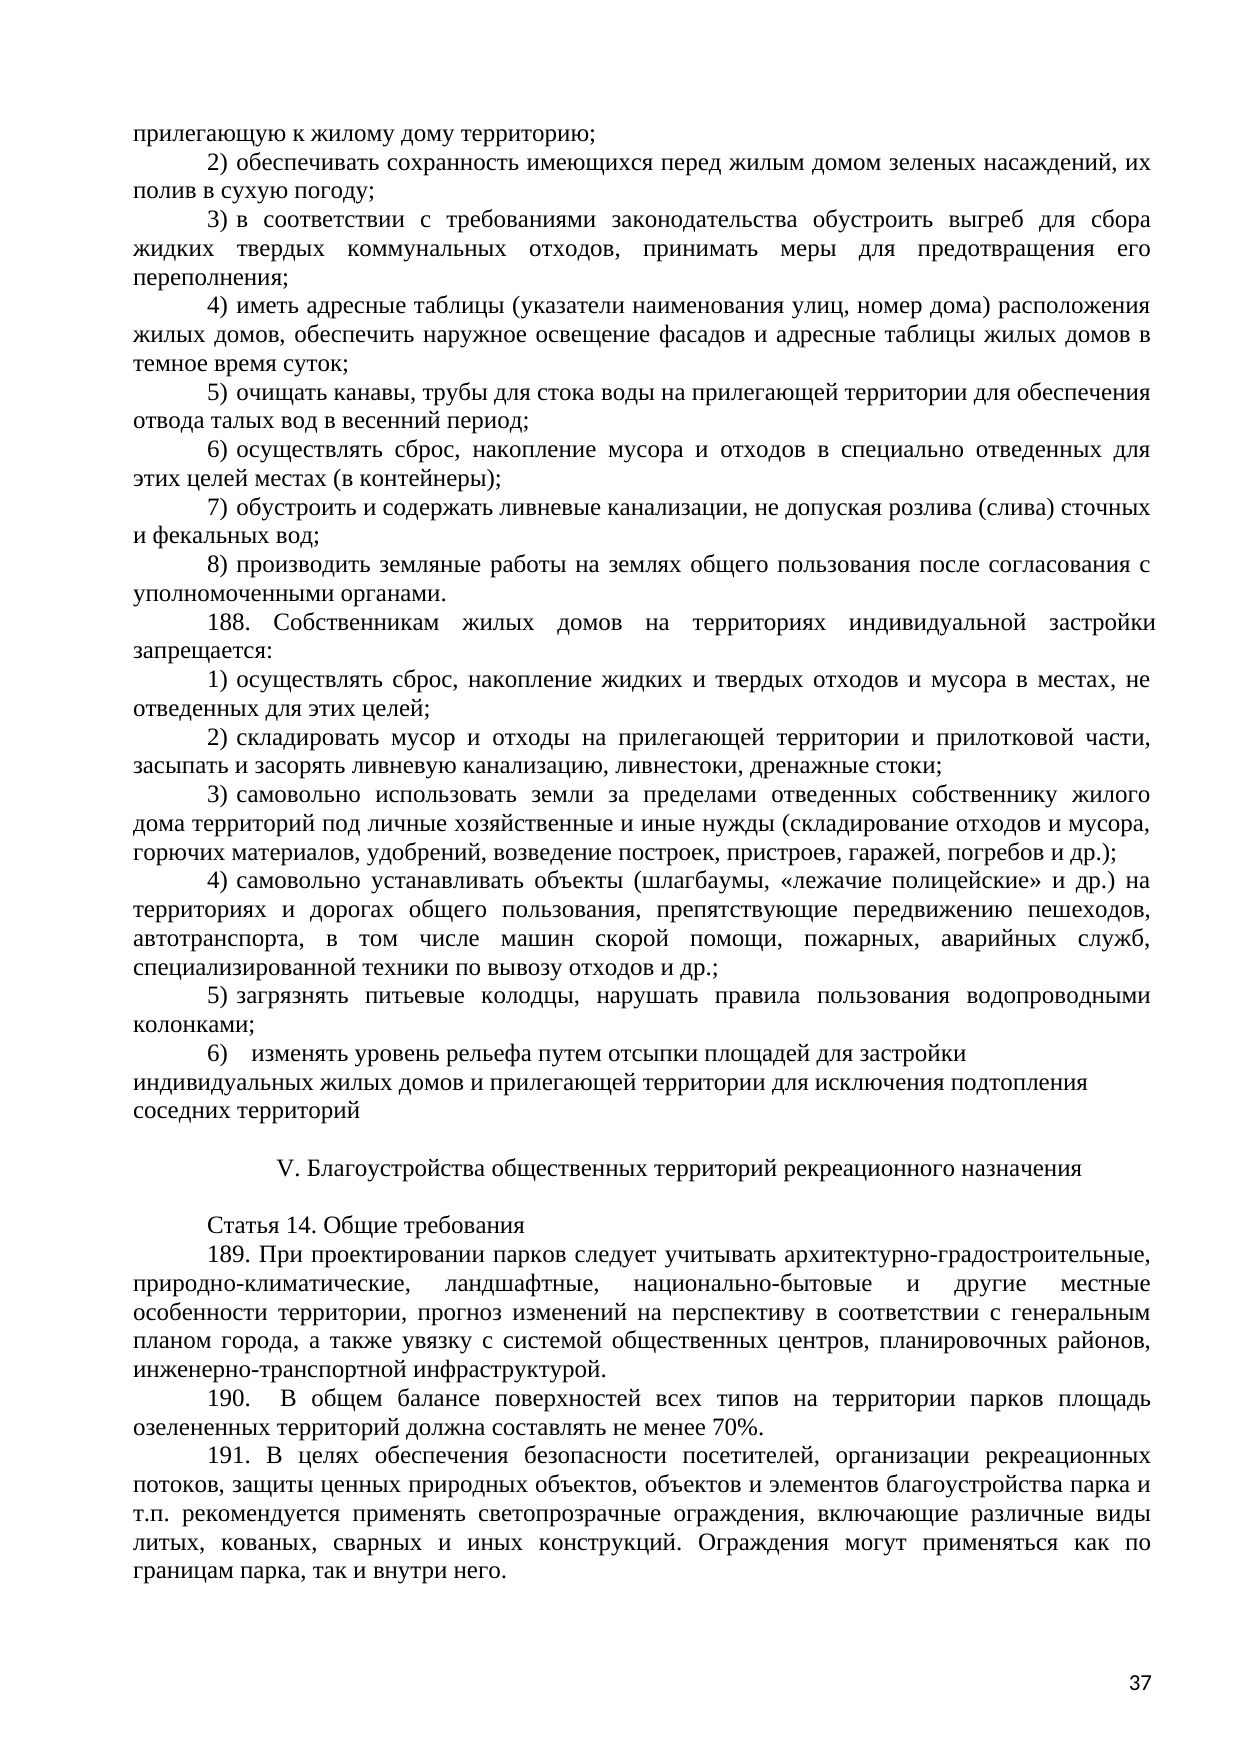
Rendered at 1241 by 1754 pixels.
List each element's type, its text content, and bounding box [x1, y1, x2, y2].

text 191. В целях обеспечения безопасности посетителей, организации рекреационных потоков, защиты ценных природных объектов, объектов и элементов благоустройства парка и т.п. рекомендуется применять светопрозрачные ограждения, включающие различные виды литых, кованых, сварных и иных конструкций. Ограждения могут применяться как по границам парка, так и внутри него. [133, 1441, 1152, 1584]
list самовольно использовать земли за пределами отведенных собственнику жилого дома территорий под личные хозяйственные и иные нужды (складирование отходов и мусора, горючих материалов, удобрений, возведение построек, пристроев, гаражей, погребов и др.); [133, 779, 1152, 866]
list иметь адресные таблицы (указатели наименования улиц, номер дома) расположения жилых домов, обеспечить наружное освещение фасадов и адресные таблицы жилых домов в темное время суток; [133, 291, 1152, 377]
text V. Благоустройства общественных территорий рекреационного назначения [133, 1153, 1152, 1182]
list очищать канавы, трубы для стока воды на прилегающей территории для обеспечения отвода талых вод в весенний период; [133, 377, 1152, 434]
list изменять уровень рельефа путем отсыпки площадей для застройки индивидуальных жилых домов и прилегающей территории для исключения подтопления соседних территорий [133, 1038, 1152, 1124]
list самовольно устанавливать объекты (шлагбаумы, «лежачие полицейские» и др.) на территориях и дорогах общего пользования, препятствующие передвижению пешеходов, автотранспорта, в том числе машин скорой помощи, пожарных, аварийных служб, специализированной техники по вывозу отходов и др.; [133, 866, 1152, 981]
list осуществлять сброс, накопление жидких и твердых отходов и мусора в местах, не отведенных для этих целей; [133, 664, 1152, 722]
list производить земляные работы на землях общего пользования после согласования с уполномоченными органами. [133, 549, 1152, 607]
list в соответствии с требованиями законодательства обустроить выгреб для сбора жидких твердых коммунальных отходов, принимать меры для предотвращения его переполнения; [133, 204, 1152, 291]
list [133, 118, 1152, 147]
list обустроить и содержать ливневые канализации, не допуская розлива (слива) сточных и фекальных вод; [133, 492, 1152, 549]
text 190. В общем балансе поверхностей всех типов на территории парков площадь озелененных территорий должна составлять не менее 70%. [133, 1383, 1152, 1441]
list загрязнять питьевые колодцы, нарушать правила пользования водопроводными колонками; [133, 981, 1152, 1038]
text Статья 14. Общие требования [133, 1211, 1152, 1239]
list осуществлять сброс, накопление мусора и отходов в специально отведенных для этих целей местах (в контейнеры); [133, 434, 1152, 492]
text 188. Собственникам жилых домов на территориях индивидуальной застройки запрещается: [133, 607, 1157, 664]
text 189. При проектировании парков следует учитывать архитектурно-градостроительные, природно-климатические, ландшафтные, национально-бытовые и другие местные особенности территории, прогноз изменений на перспективу в соответствии с генеральным планом города, а также увязку с системой общественных центров, планировочных районов, инженерно-транспортной инфраструктурой. [133, 1239, 1152, 1383]
list складировать мусор и отходы на прилегающей территории и прилотковой части, засыпать и засорять ливневую канализацию, ливнестоки, дренажные стоки; [133, 722, 1152, 779]
list обеспечивать сохранность имеющихся перед жилым домом зеленых насаждений, их полив в сухую погоду; [133, 147, 1152, 204]
